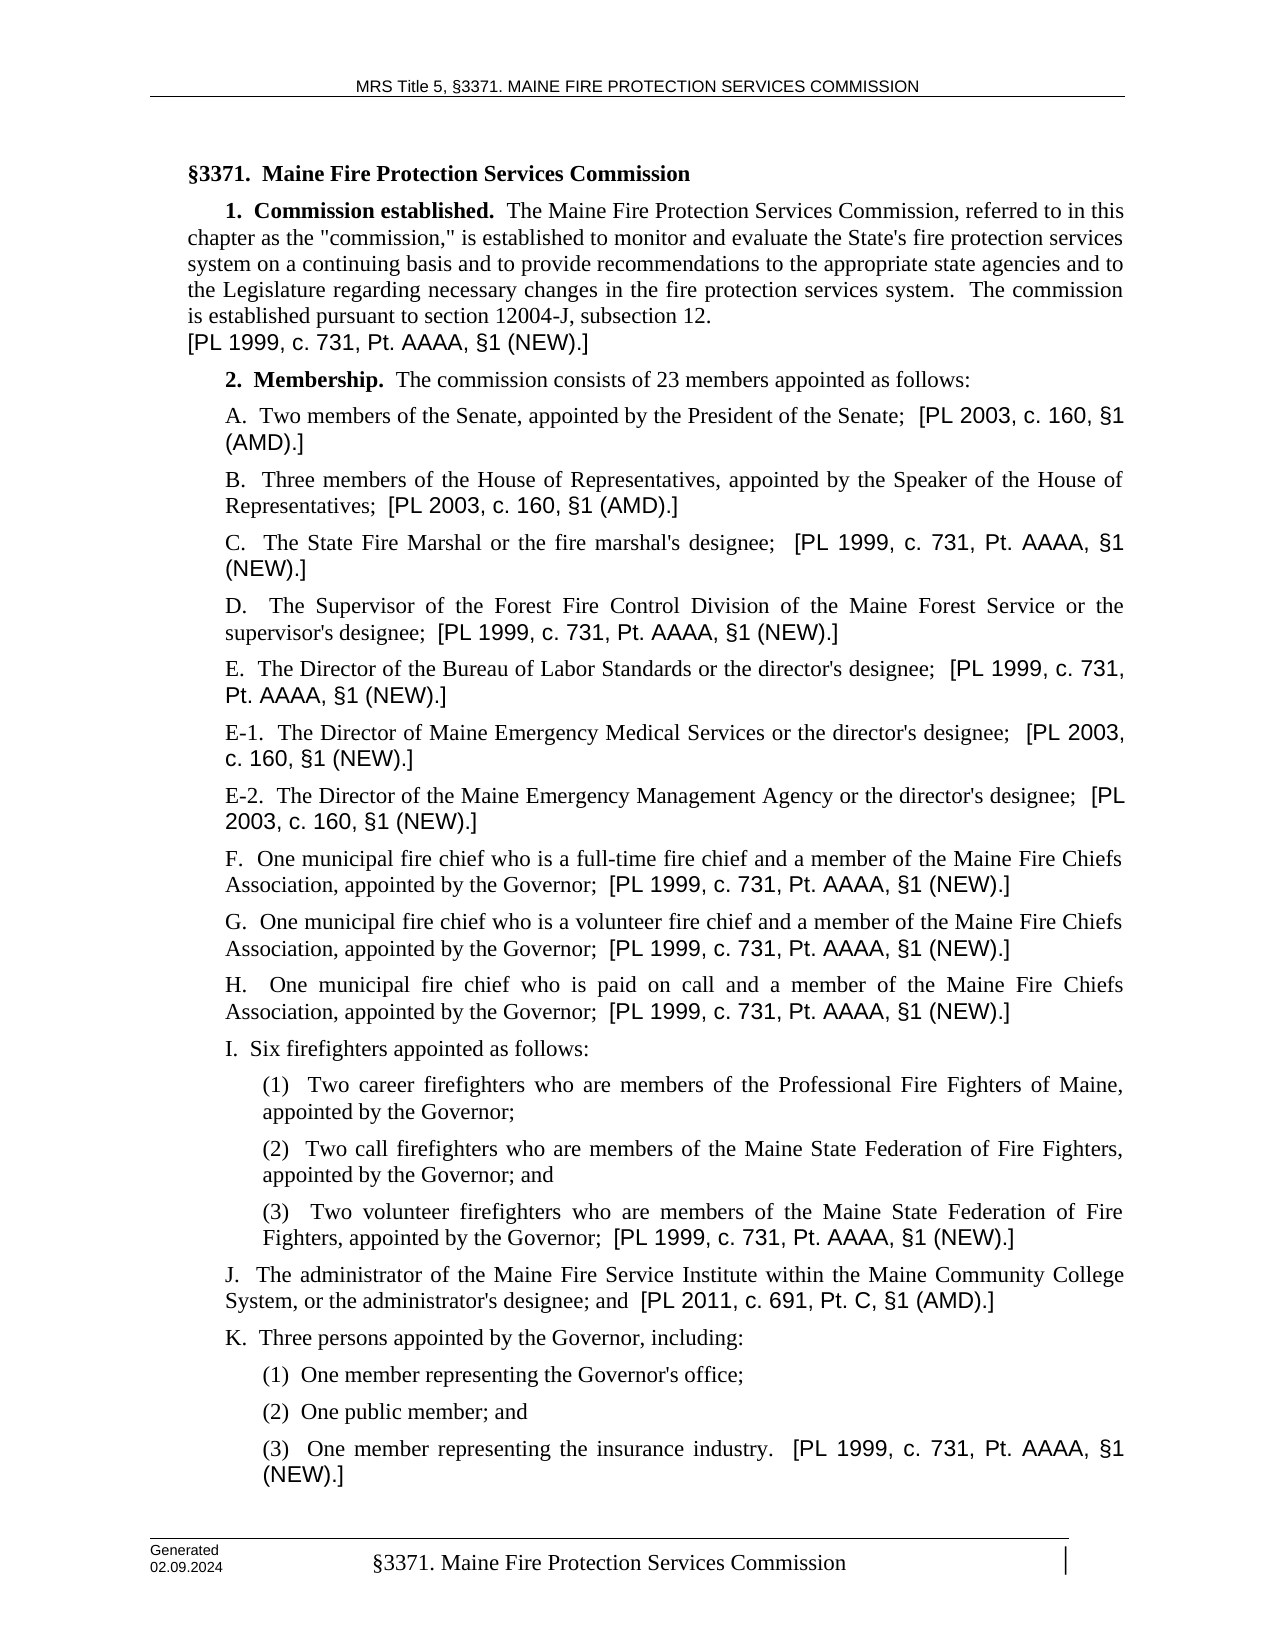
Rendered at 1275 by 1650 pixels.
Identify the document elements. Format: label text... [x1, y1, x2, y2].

text B. Three members of the House of Representatives, appointed by the Speaker of the House of Representatives; [PL 2003, c. 160, §1 (AMD).] [225, 466, 1125, 518]
text (2) Two call firefighters who are members of the Maine State Federation of Fire Fighters, appointed by the Governor; and [262, 1135, 1125, 1187]
text H. One municipal fire chief who is paid on call and a member of the Maine Fire Chiefs Association, appointed by the Governor; [PL 1999, c. 731, Pt. AAAA, §1 (NEW).] [225, 972, 1125, 1024]
text (2) One public member; and [262, 1398, 1125, 1424]
text E. The Director of the Bureau of Labor Standards or the director's designee; [PL 1999, c. 731, Pt. AAAA, §1 (NEW).] [225, 655, 1125, 708]
text §3371. Maine Fire Protection Services Commission [187, 160, 1125, 187]
text E-2. The Director of the Maine Emergency Management Agency or the director's designee; [PL 2003, c. 160, §1 (NEW).] [225, 782, 1125, 835]
text 2. Membership. The commission consists of 23 members appointed as follows: [187, 366, 1125, 392]
text K. Three persons appointed by the Governor, including: [225, 1324, 1125, 1351]
text (3) One member representing the insurance industry. [PL 1999, c. 731, Pt. AAAA, §1 (NEW).] [262, 1434, 1125, 1487]
text F. One municipal fire chief who is a full-time fire chief and a member of the Maine Fire Chiefs Association, appointed by the Governor; [PL 1999, c. 731, Pt. AAAA, §1 (NEW).] [225, 845, 1125, 898]
text G. One municipal fire chief who is a volunteer fire chief and a member of the Maine Fire Chiefs Association, appointed by the Governor; [PL 1999, c. 731, Pt. AAAA, §1 (NEW).] [225, 908, 1125, 961]
text E-1. The Director of Maine Emergency Medical Services or the director's designee; [PL 2003, c. 160, §1 (NEW).] [225, 719, 1125, 771]
text A. Two members of the Senate, appointed by the President of the Senate; [PL 2003, c. 160, §1 (AMD).] [225, 402, 1125, 455]
text (1) Two career firefighters who are members of the Professional Fire Fighters of Maine, appointed by the Governor; [262, 1072, 1125, 1124]
text (3) Two volunteer firefighters who are members of the Maine State Federation of Fire Fighters, appointed by the Governor; [PL 1999, c. 731, Pt. AAAA, §1 (NEW).] [262, 1198, 1125, 1251]
text 1. Commission established. The Maine Fire Protection Services Commission, referred to in this chapter as the "commission," is established to monitor and evaluate the State's fire protection services system on a continuing basis and to provide recommendations to the appropriate state agencies and to the Legislature regarding necessary changes in the fire protection services system. The commission is established pursuant to section 12004‑J, subsection 12. [187, 197, 1125, 329]
text D. The Supervisor of the Forest Fire Control Division of the Maine Forest Service or the supervisor's designee; [PL 1999, c. 731, Pt. AAAA, §1 (NEW).] [225, 592, 1125, 645]
text [PL 1999, c. 731, Pt. AAAA, §1 (NEW).] [187, 329, 1125, 355]
text J. The administrator of the Maine Fire Service Institute within the Maine Community College System, or the administrator's designee; and [PL 2011, c. 691, Pt. C, §1 (AMD).] [225, 1261, 1125, 1314]
text C. The State Fire Marshal or the fire marshal's designee; [PL 1999, c. 731, Pt. AAAA, §1 (NEW).] [225, 529, 1125, 582]
text I. Six firefighters appointed as follows: [225, 1035, 1125, 1061]
text (1) One member representing the Governor's office; [262, 1361, 1125, 1387]
